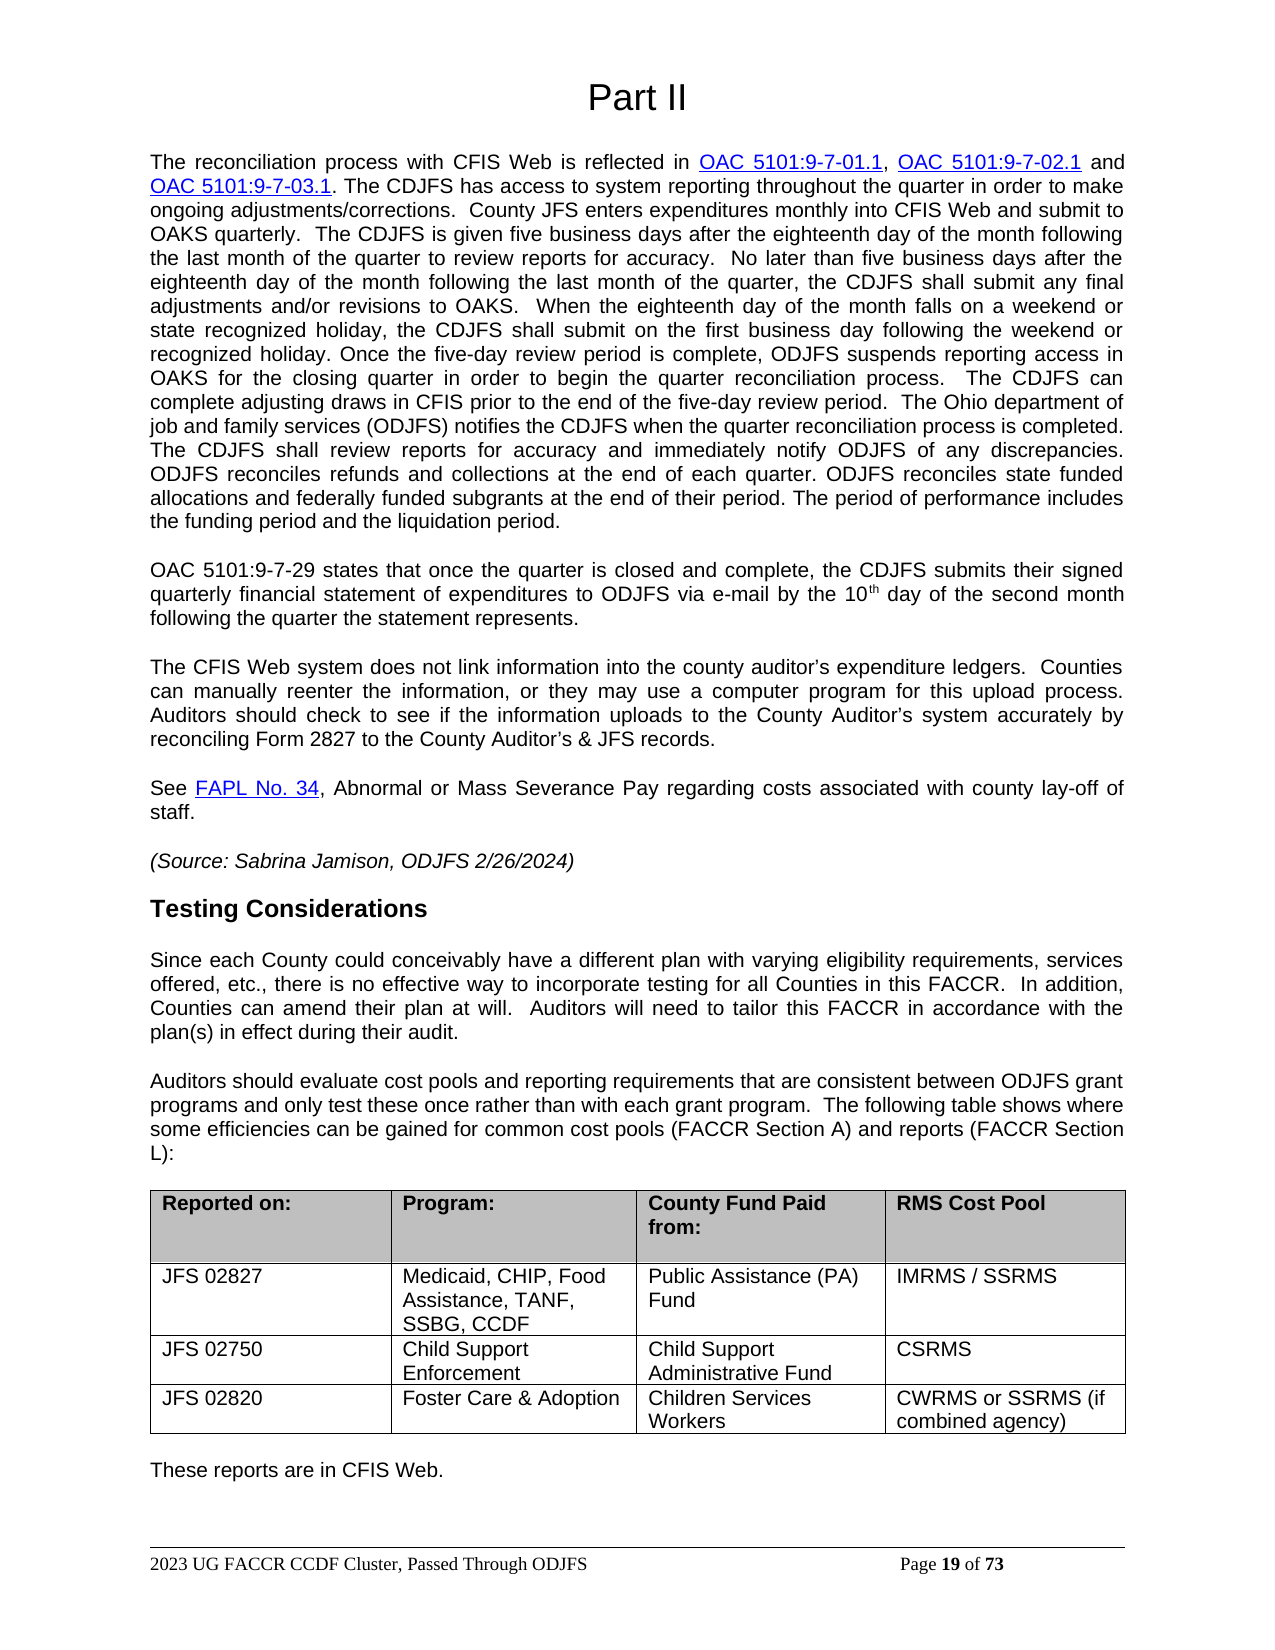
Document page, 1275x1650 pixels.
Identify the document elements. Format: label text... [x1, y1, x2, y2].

subtitle Testing Considerations [150, 898, 1125, 923]
table_header RMS Cost Pool [886, 1191, 1125, 1262]
table_cell CSRMS [886, 1336, 1125, 1384]
text These reports are in CFIS Web. [150, 1458, 1125, 1482]
table_header Program: [392, 1191, 636, 1262]
table_cell Child Support Administrative Fund [637, 1336, 885, 1384]
table_header Reported on: [151, 1191, 391, 1262]
table_cell JFS 02750 [151, 1336, 391, 1384]
table_cell JFS 02820 [151, 1385, 391, 1433]
table_cell Medicaid, CHIP, Food Assistance, TANF, SSBG, CCDF [392, 1264, 636, 1335]
text See FAPL No. 34, Abnormal or Mass Severance Pay regarding costs associated with county lay-off of staff. [150, 776, 1125, 824]
table_cell CWRMS or SSRMS (if combined agency) [886, 1385, 1125, 1433]
text Auditors should evaluate cost pools and reporting requirements that are consistent between ODJFS grant programs and only test these once rather than with each grant program. The following table shows where some efficiencies can be gained for common cost pools (FACCR Section A) and reports (FACCR Section L): [150, 1069, 1125, 1164]
text (Source: Sabrina Jamison, ODJFS 2/26/2024) [150, 849, 1125, 873]
table_cell JFS 02827 [151, 1264, 391, 1335]
text The reconciliation process with CFIS Web is reflected in OAC 5101:9-7-01.1, OAC 5101:9-7-02.1 and OAC 5101:9-7-03.1. The CDJFS has access to system reporting throughout the quarter in order to make ongoing adjustments/corrections. County JFS enters expenditures monthly into CFIS Web and submit to OAKS quarterly. The CDJFS is given five business days after the eighteenth day of the month following the last month of the quarter to review reports for accuracy. No later than five business days after the eighteenth day of the month following the last month of the quarter, the CDJFS shall submit any final adjustments and/or revisions to OAKS. When the eighteenth day of the month falls on a weekend or state recognized holiday, the CDJFS shall submit on the first business day following the weekend or recognized holiday. Once the five-day review period is complete, ODJFS suspends reporting access in OAKS for the closing quarter in order to begin the quarter reconciliation process. The CDJFS can complete adjusting draws in CFIS prior to the end of the five-day review period. The Ohio department of job and family services (ODJFS) notifies the CDJFS when the quarter reconciliation process is completed. The CDJFS shall review reports for accuracy and immediately notify ODJFS of any discrepancies. ODJFS reconciles refunds and collections at the end of each quarter. ODJFS reconciles state funded allocations and federally funded subgrants at the end of their period. The period of performance includes the funding period and the liquidation period. [150, 150, 1125, 533]
table_cell Foster Care & Adoption [392, 1385, 636, 1433]
text Since each County could conceivably have a different plan with varying eligibility requirements, services offered, etc., there is no effective way to incorporate testing for all Counties in this FACCR. In addition, Counties can amend their plan at will. Auditors will need to tailor this FACCR in accordance with the plan(s) in effect during their audit. [150, 948, 1125, 1044]
text The CFIS Web system does not link information into the county auditor’s expenditure ledgers. Counties can manually reenter the information, or they may use a computer program for this upload process. Auditors should check to see if the information uploads to the County Auditor’s system accurately by reconciling Form 2827 to the County Auditor’s & JFS records. [150, 655, 1125, 751]
table_cell IMRMS / SSRMS [886, 1264, 1125, 1335]
table_cell Child Support Enforcement [392, 1336, 636, 1384]
table_cell Children Services Workers [637, 1385, 885, 1433]
table_cell Public Assistance (PA) Fund [637, 1264, 885, 1335]
table_header County Fund Paid from: [637, 1191, 885, 1262]
text OAC 5101:9-7-29 states that once the quarter is closed and complete, the CDJFS submits their signed quarterly financial statement of expenditures to ODJFS via e-mail by the 10th day of the second month following the quarter the statement represents. [150, 558, 1125, 630]
